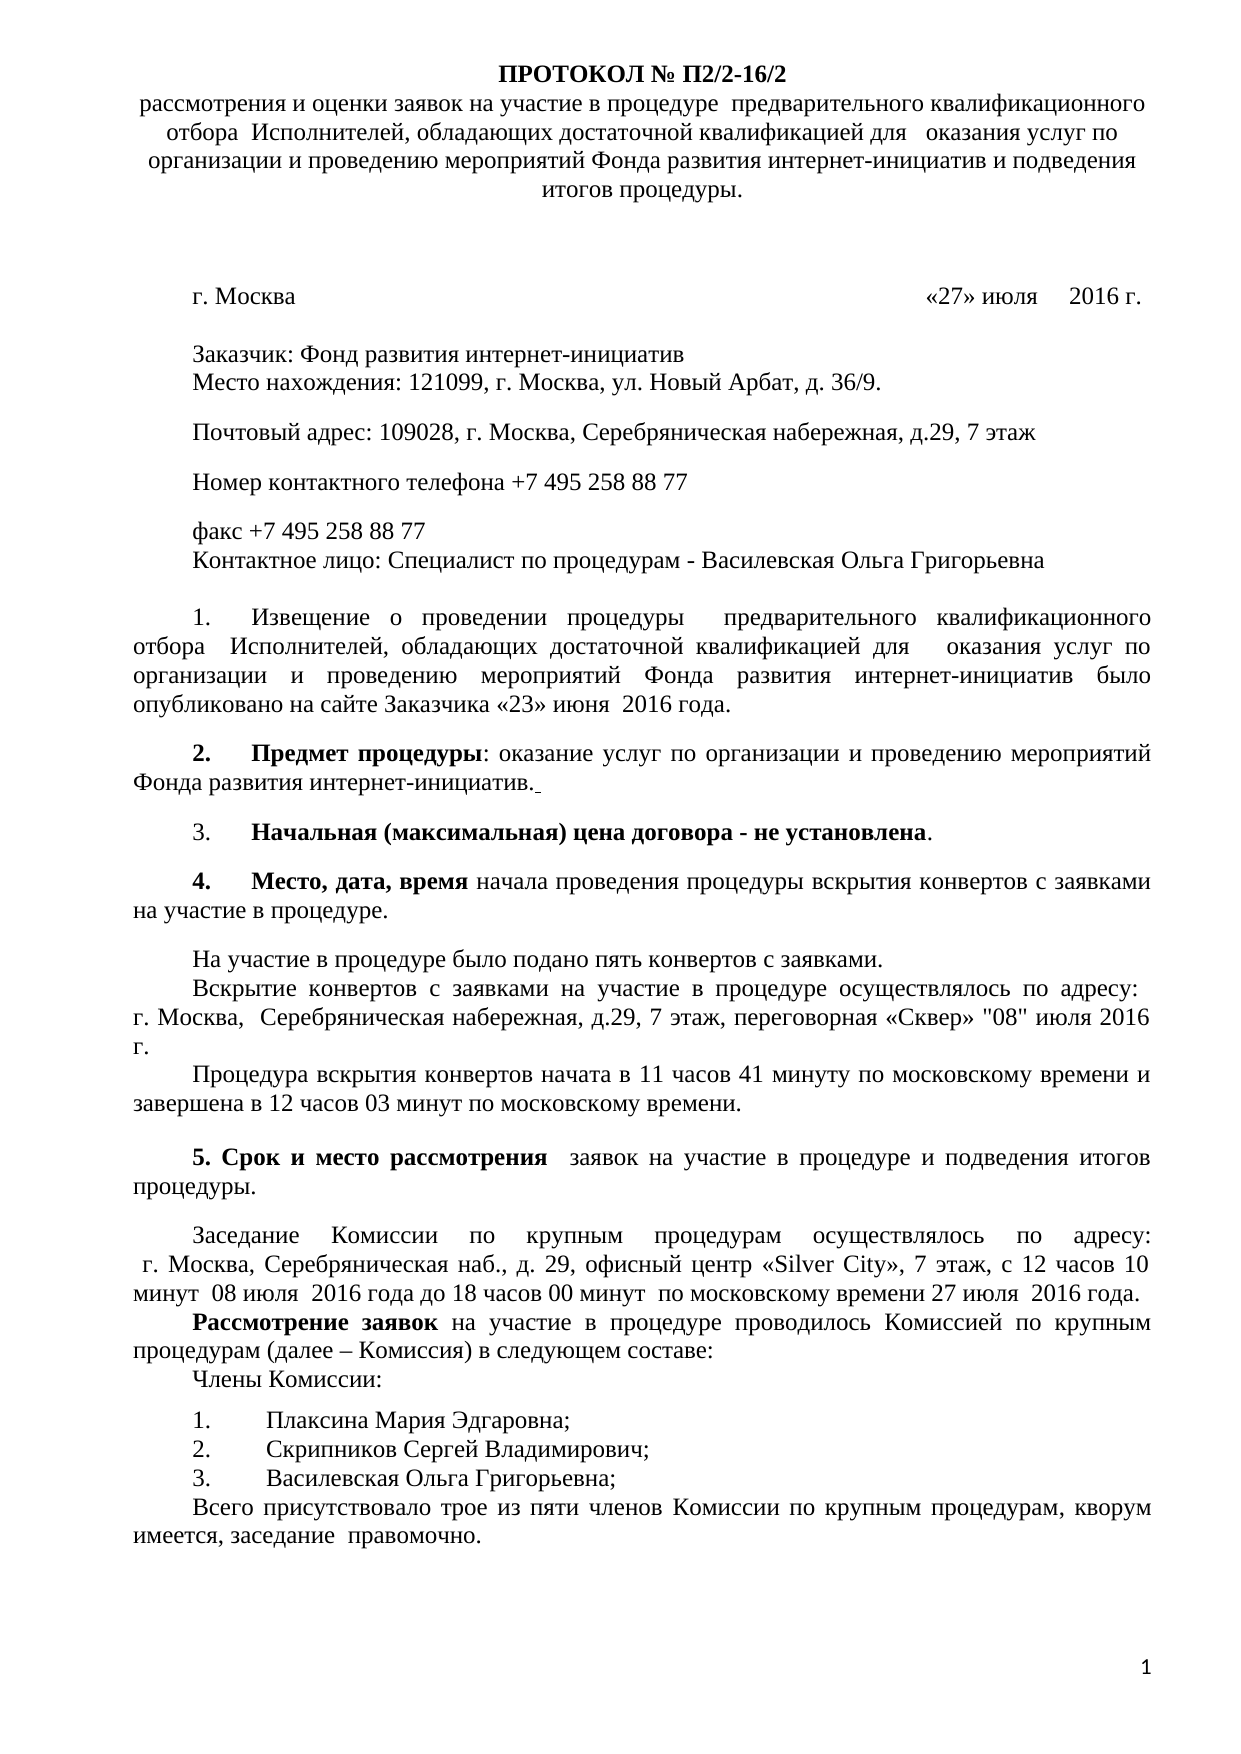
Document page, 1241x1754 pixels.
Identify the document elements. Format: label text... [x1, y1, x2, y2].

list Извещение о проведении процедуры предварительного квалификационного отбора Исполнителей, обладающих достаточной квалификацией для оказания услуг по организации и проведению мероприятий Фонда развития интернет-инициатив было опубликовано на сайте Заказчика «23» июня 2016 года. [133, 602, 1152, 717]
text Номер контактного телефона +7 495 258 88 77 [133, 467, 1152, 495]
list рассмотрения и оценки заявок на участие в процедуре предварительного квалификационного отбора Исполнителей, обладающих достаточной квалификацией для оказания услуг по организации и проведению мероприятий Фонда развития интернет-инициатив и подведения итогов процедуры. [133, 88, 1152, 203]
table_header г. Москва [122, 281, 647, 310]
text Место нахождения: 121099, г. Москва, ул. Новый Арбат, д. 36/9. [133, 367, 1152, 396]
text Члены Комиссии: [133, 1364, 1152, 1393]
list Василевская Ольга Григорьевна; [133, 1463, 1152, 1492]
text факс +7 495 258 88 77 [133, 516, 1152, 545]
text ПРОТОКОЛ № П2/2-16/2 [133, 59, 1152, 88]
text Контактное лицо: Специалист по процедурам - Василевская Ольга Григорьевна [133, 545, 1152, 574]
text Процедура вскрытия конвертов начата в 11 часов 41 минуту по московскому времени и завершена в 12 часов 03 минут по московскому времени. [133, 1059, 1152, 1117]
text Вскрытие конвертов с заявками на участие в процедуре осуществлялось по адресу: г. Москва, Серебряническая набережная, д.29, 7 этаж, переговорная «Сквер» "08" июля 2016 г. [133, 973, 1152, 1059]
text Рассмотрение заявок на участие в процедуре проводилось Комиссией по крупным процедурам (далее – Комиссия) в следующем составе: [133, 1307, 1152, 1364]
list Предмет процедуры: оказание услуг по организации и проведению мероприятий Фонда развития интернет-инициатив. [133, 738, 1152, 796]
text Заседание Комиссии по крупным процедурам осуществлялось по адресу: г. Москва, Серебряническая наб., д. 29, офисный центр «Silver City», 7 этаж, с 12 часов 10 минут 08 июля 2016 года до 18 часов 00 минут по московскому времени 27 июля 2016 года. [133, 1220, 1152, 1307]
table_header «27» июля 2016 г. [647, 281, 1153, 310]
list Место, дата, время начала проведения процедуры вскрытия конвертов с заявками на участие в процедуре. [133, 866, 1152, 924]
list Плаксина Мария Эдгаровна; [133, 1405, 1152, 1434]
text Почтовый адрес: 109028, г. Москва, Серебряническая набережная, д.29, 7 этаж [133, 417, 1152, 446]
list Скрипников Сергей Владимирович; [133, 1434, 1152, 1463]
text Всего присутствовало трое из пяти членов Комиссии по крупным процедурам, кворум имеется, заседание правомочно. [133, 1492, 1152, 1549]
list Начальная (максимальная) цена договора - не установлена. [133, 817, 1152, 845]
text На участие в процедуре было подано пять конвертов с заявками. [133, 944, 1152, 973]
text Заказчик: Фонд развития интернет-инициатив [133, 339, 1152, 367]
text 5. Срок и место рассмотрения заявок на участие в процедуре и подведения итогов процедуры. [133, 1142, 1152, 1199]
